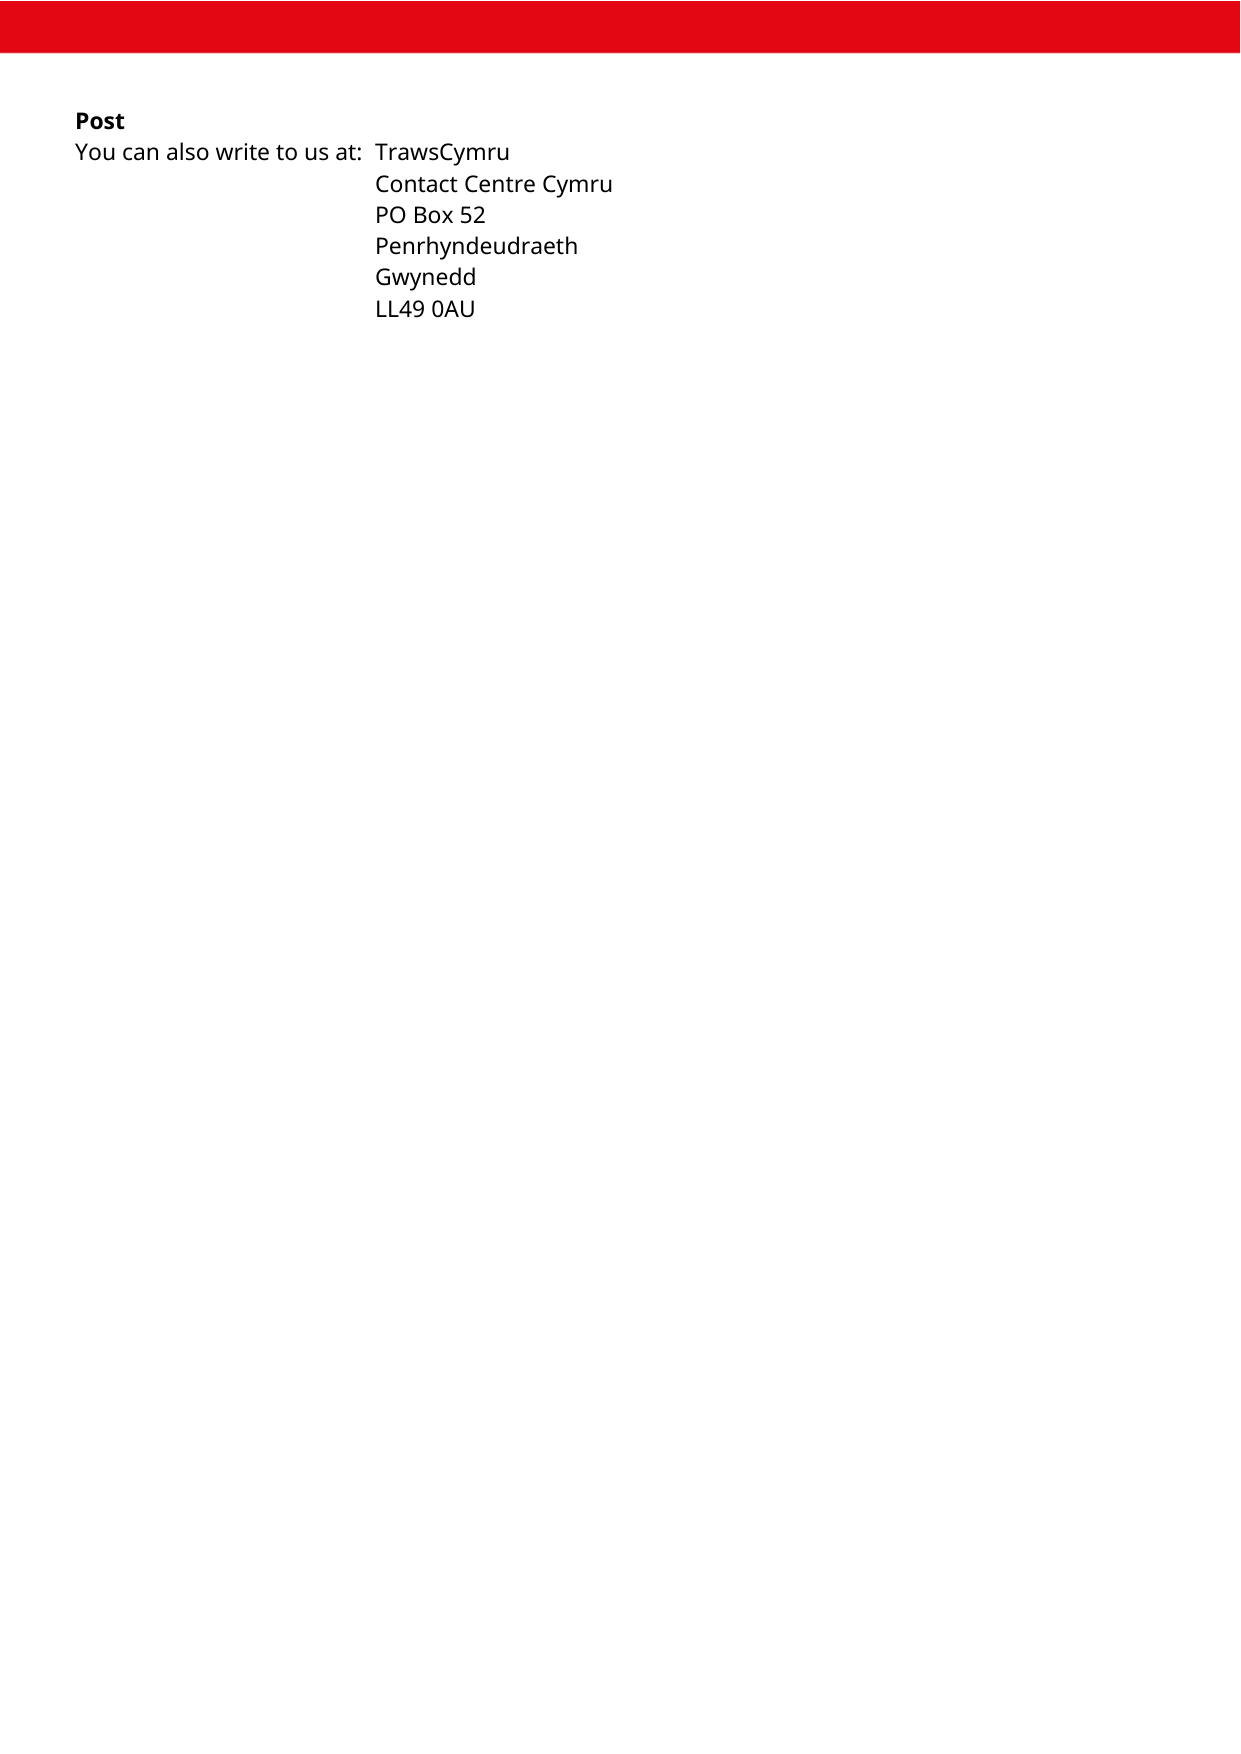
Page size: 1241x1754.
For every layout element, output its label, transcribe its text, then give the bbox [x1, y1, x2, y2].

text Post [75, 105, 1165, 136]
text You can also write to us at: TrawsCymru Contact Centre Cymru PO Box 52 Penrhyndeudraeth Gwynedd LL49 0AU [75, 136, 1165, 324]
picture [0, 1, 1241, 55]
